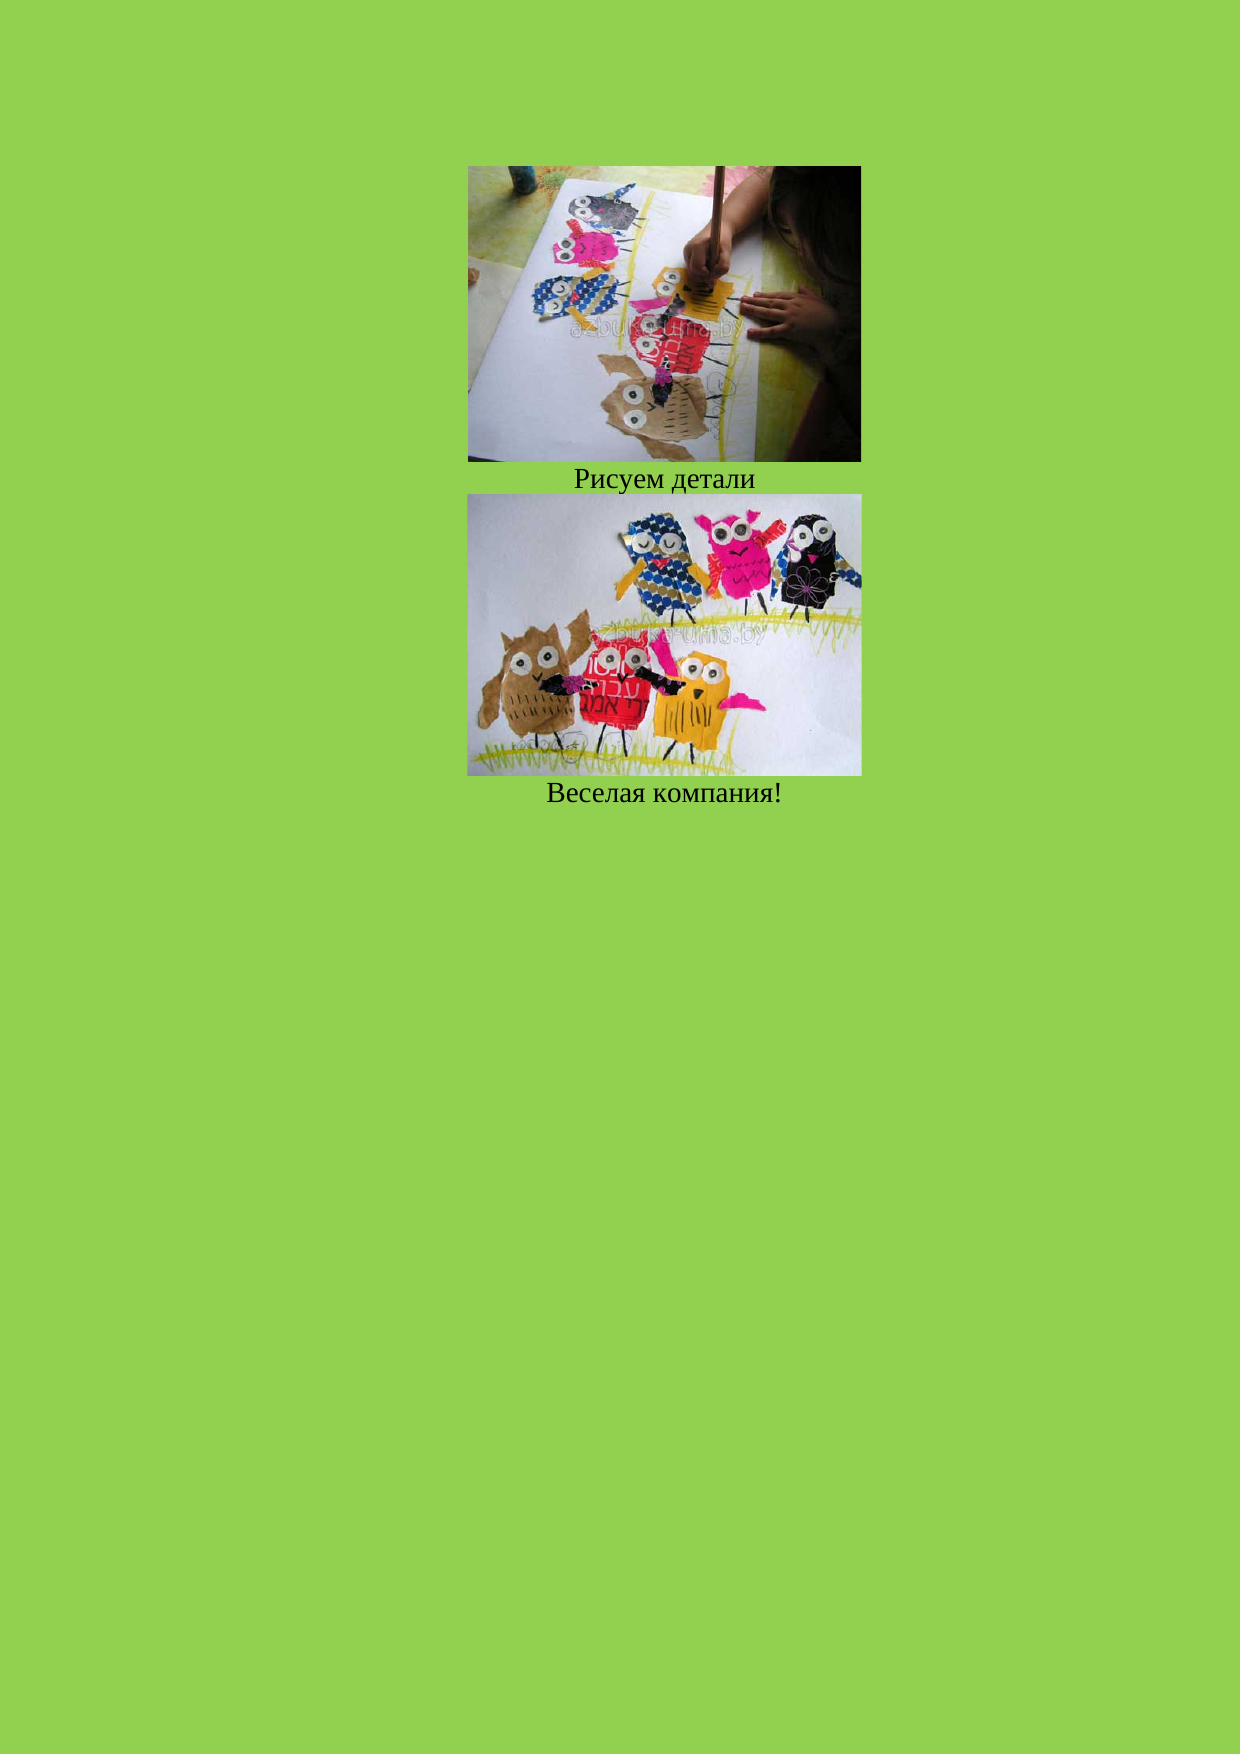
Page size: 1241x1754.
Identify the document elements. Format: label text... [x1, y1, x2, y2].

text Веселая компания! [133, 776, 1122, 809]
text Рисуем детали [133, 461, 1122, 495]
picture [467, 494, 862, 776]
picture [468, 166, 862, 462]
